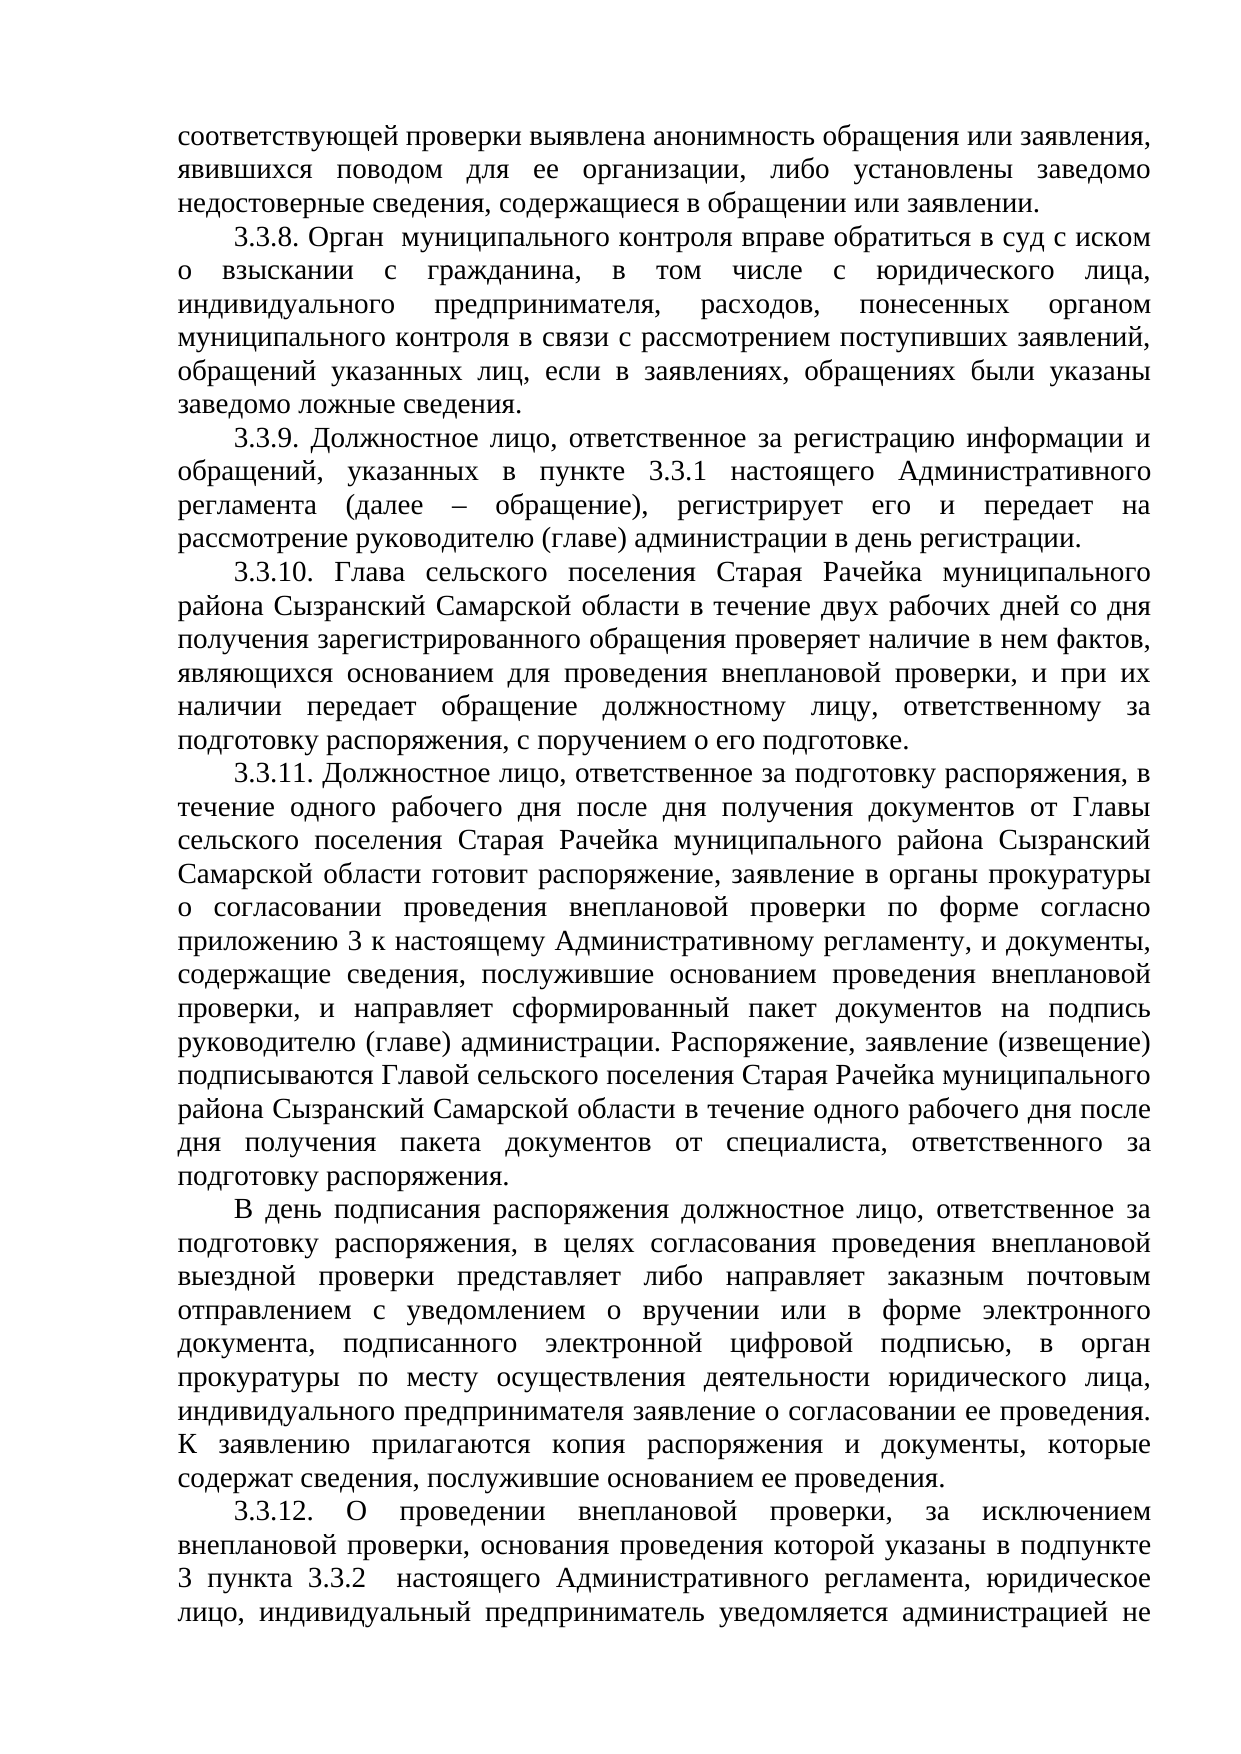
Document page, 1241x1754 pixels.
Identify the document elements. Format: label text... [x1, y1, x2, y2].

text 3.3.10. Глава сельского поселения Старая Рачейка муниципального района Сызранский Самарской области в течение двух рабочих дней со дня получения зарегистрированного обращения проверяет наличие в нем фактов, являющихся основанием для проведения внеплановой проверки, и при их наличии передает обращение должностному лицу, ответственному за подготовку распоряжения, с поручением о его подготовке. [177, 554, 1152, 755]
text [177, 118, 1152, 219]
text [177, 1493, 1152, 1627]
text 3.3.8. Орган муниципального контроля вправе обратиться в суд с иском о взыскании с гражданина, в том числе с юридического лица, индивидуального предпринимателя, расходов, понесенных органом муниципального контроля в связи с рассмотрением поступивших заявлений, обращений указанных лиц, если в заявлениях, обращениях были указаны заведомо ложные сведения. [177, 219, 1152, 420]
text 3.3.11. Должностное лицо, ответственное за подготовку распоряжения, в течение одного рабочего дня после дня получения документов от Главы сельского поселения Старая Рачейка муниципального района Сызранский Самарской области готовит распоряжение, заявление в органы прокуратуры о согласовании проведения внеплановой проверки по форме согласно приложению 3 к настоящему Административному регламенту, и документы, содержащие сведения, послужившие основанием проведения внеплановой проверки, и направляет сформированный пакет документов на подпись руководителю (главе) администрации. Распоряжение, заявление (извещение) подписываются Главой сельского поселения Старая Рачейка муниципального района Сызранский Самарской области в течение одного рабочего дня после дня получения пакета документов от специалиста, ответственного за подготовку распоряжения. [177, 755, 1152, 1191]
text В день подписания распоряжения должностное лицо, ответственное за подготовку распоряжения, в целях согласования проведения внеплановой выездной проверки представляет либо направляет заказным почтовым отправлением с уведомлением о вручении или в форме электронного документа, подписанного электронной цифровой подписью, в орган прокуратуры по месту осуществления деятельности юридического лица, индивидуального предпринимателя заявление о согласовании ее проведения. К заявлению прилагаются копия распоряжения и документы, которые содержат сведения, послужившие основанием ее проведения. [177, 1191, 1152, 1493]
text 3.3.9. Должностное лицо, ответственное за регистрацию информации и обращений, указанных в пункте 3.3.1 настоящего Административного регламента (далее – обращение), регистрирует его и передает на рассмотрение руководителю (главе) администрации в день регистрации. [177, 420, 1152, 554]
